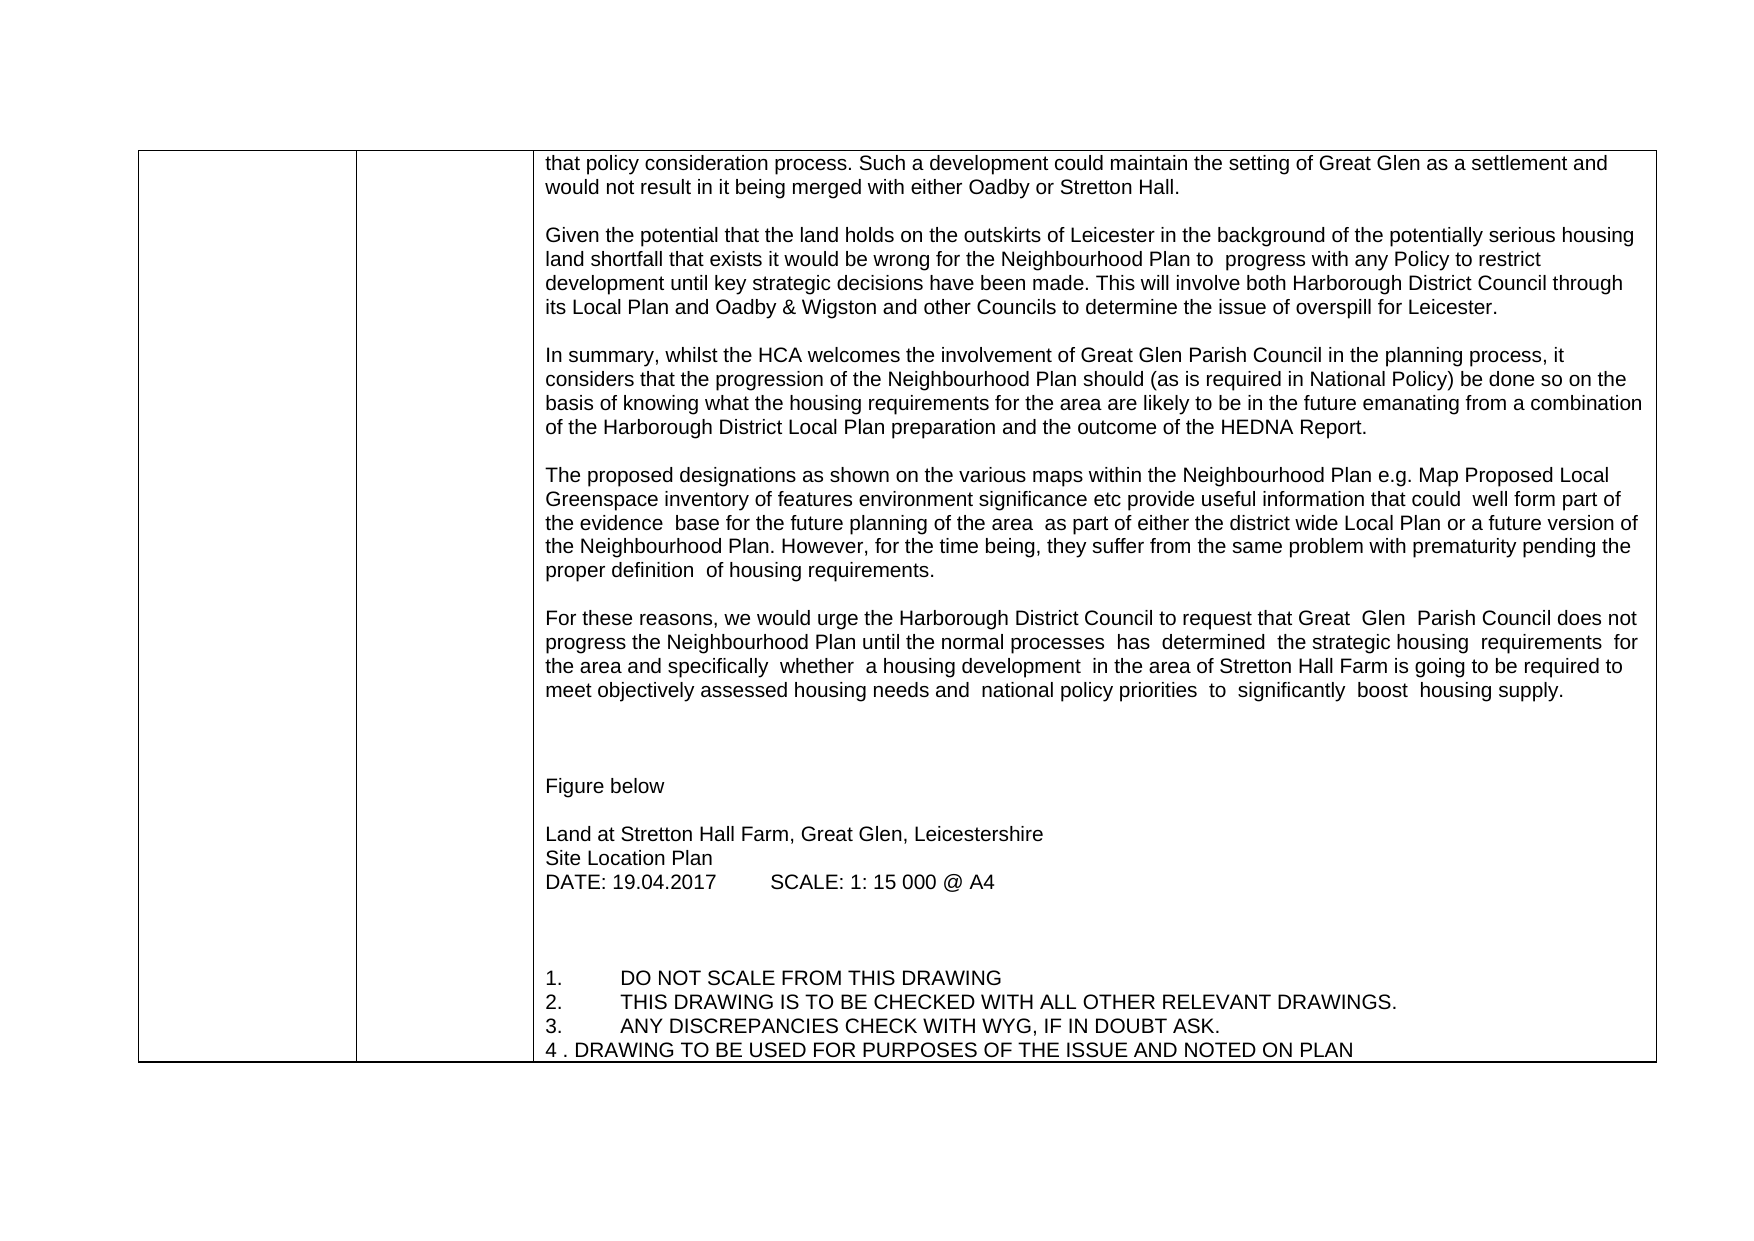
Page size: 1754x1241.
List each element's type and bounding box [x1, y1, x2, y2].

table_cell [534, 151, 1656, 1061]
table_cell [139, 151, 356, 1061]
table_cell [357, 151, 533, 1061]
